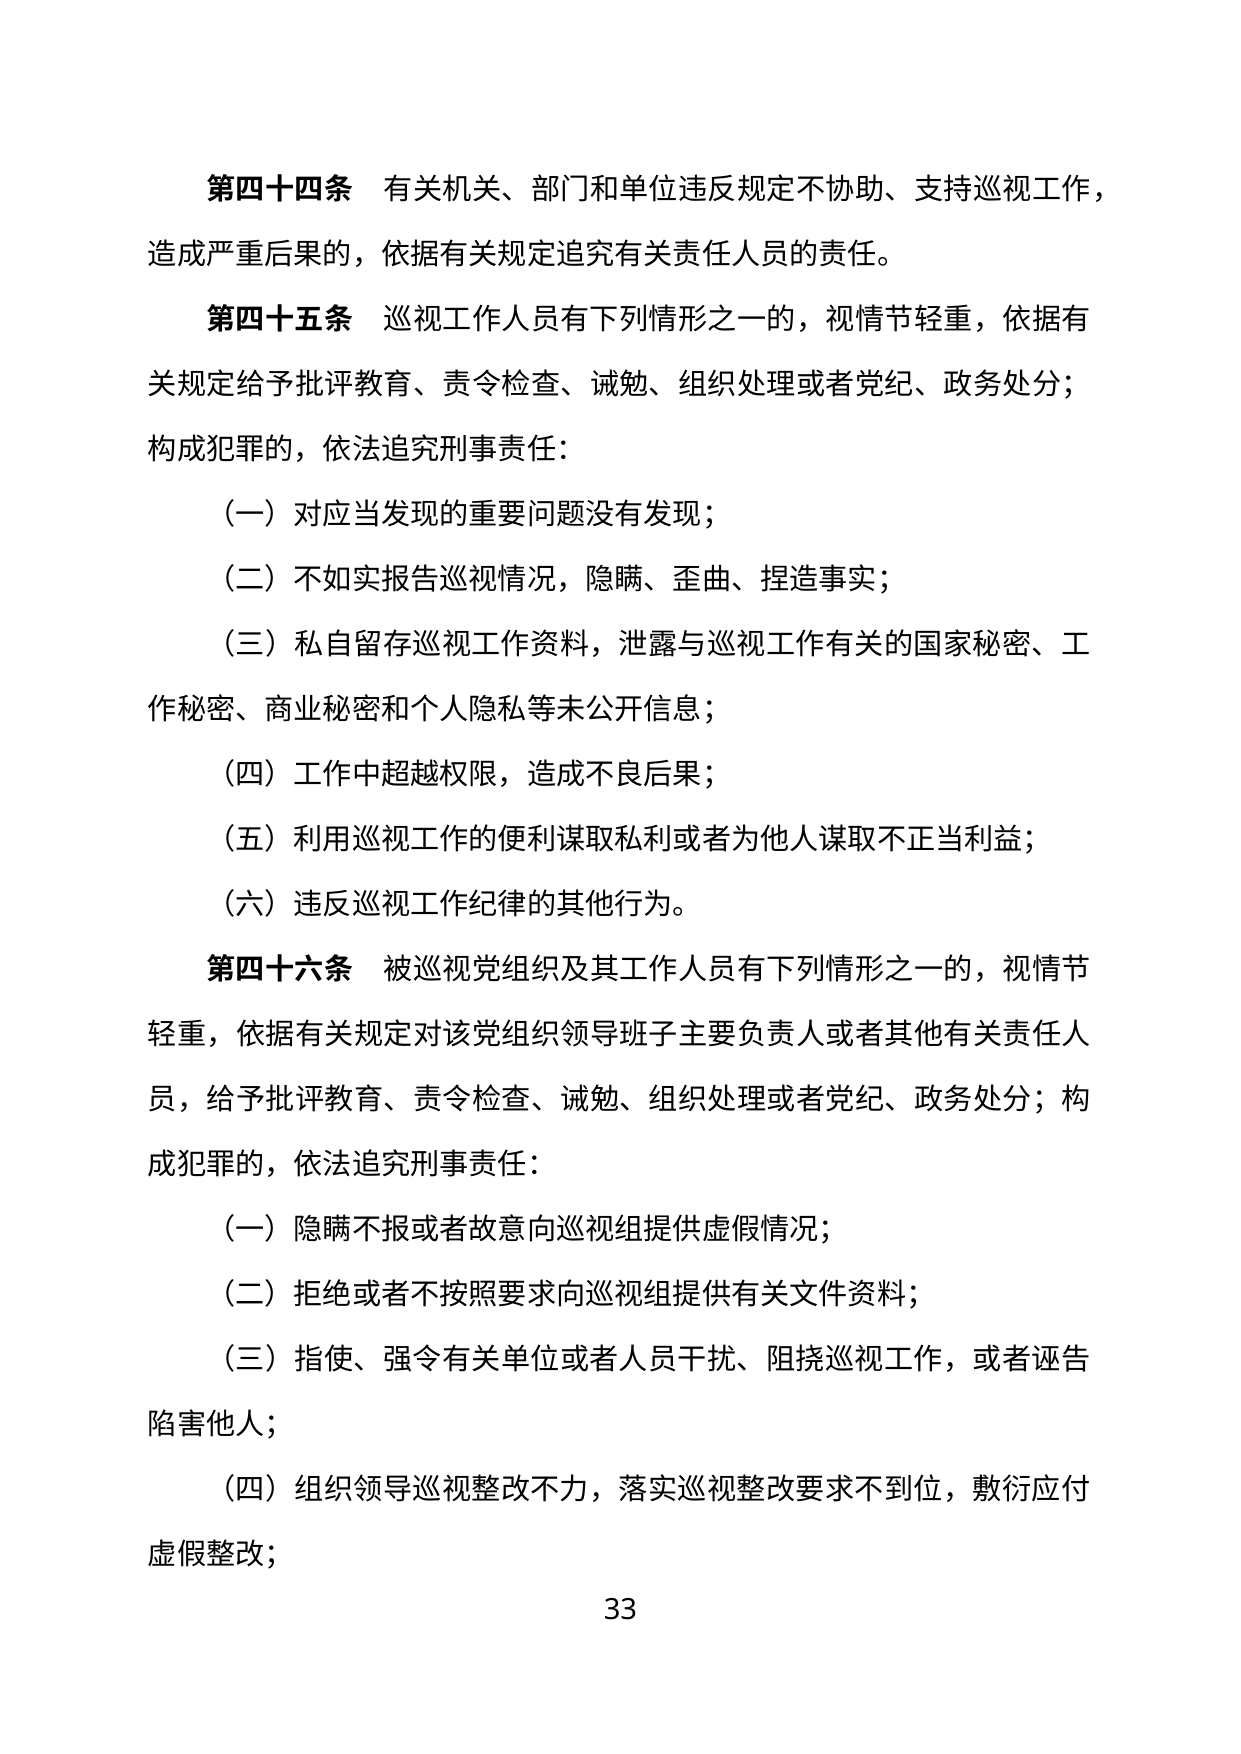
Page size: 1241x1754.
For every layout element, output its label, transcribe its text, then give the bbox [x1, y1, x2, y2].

text （四）工作中超越权限，造成不良后果； [148, 739, 1092, 804]
text （一）隐瞒不报或者故意向巡视组提供虚假情况； [148, 1194, 1092, 1259]
text （二）不如实报告巡视情况，隐瞒、歪曲、捏造事实； [148, 544, 1092, 609]
text （三）指使、强令有关单位或者人员干扰、阻挠巡视工作，或者诬告、陷害他人； [148, 1324, 1092, 1454]
text 第四十四条 有关机关、部门和单位违反规定不协助、支持巡视工作，造成严重后果的，依据有关规定追究有关责任人员的责任。 [148, 154, 1092, 284]
text （五）利用巡视工作的便利谋取私利或者为他人谋取不正当利益； [148, 804, 1092, 869]
text （二）拒绝或者不按照要求向巡视组提供有关文件资料； [148, 1259, 1092, 1324]
text （三）私自留存巡视工作资料，泄露与巡视工作有关的国家秘密、工作秘密、商业秘密和个人隐私等未公开信息； [148, 609, 1092, 739]
text （四）组织领导巡视整改不力，落实巡视整改要求不到位，敷衍应付、虚假整改； [148, 1454, 1092, 1584]
text 第四十六条 被巡视党组织及其工作人员有下列情形之一的，视情节轻重，依据有关规定对该党组织领导班子主要负责人或者其他有关责任人员，给予批评教育、责令检查、诫勉、组织处理或者党纪、政务处分；构成犯罪的，依法追究刑事责任： [148, 934, 1092, 1194]
text 第四十五条 巡视工作人员有下列情形之一的，视情节轻重，依据有关规定给予批评教育、责令检查、诫勉、组织处理或者党纪、政务处分；构成犯罪的，依法追究刑事责任： [148, 284, 1092, 479]
text （一）对应当发现的重要问题没有发现； [148, 479, 1092, 544]
text （六）违反巡视工作纪律的其他行为。 [148, 869, 1092, 934]
